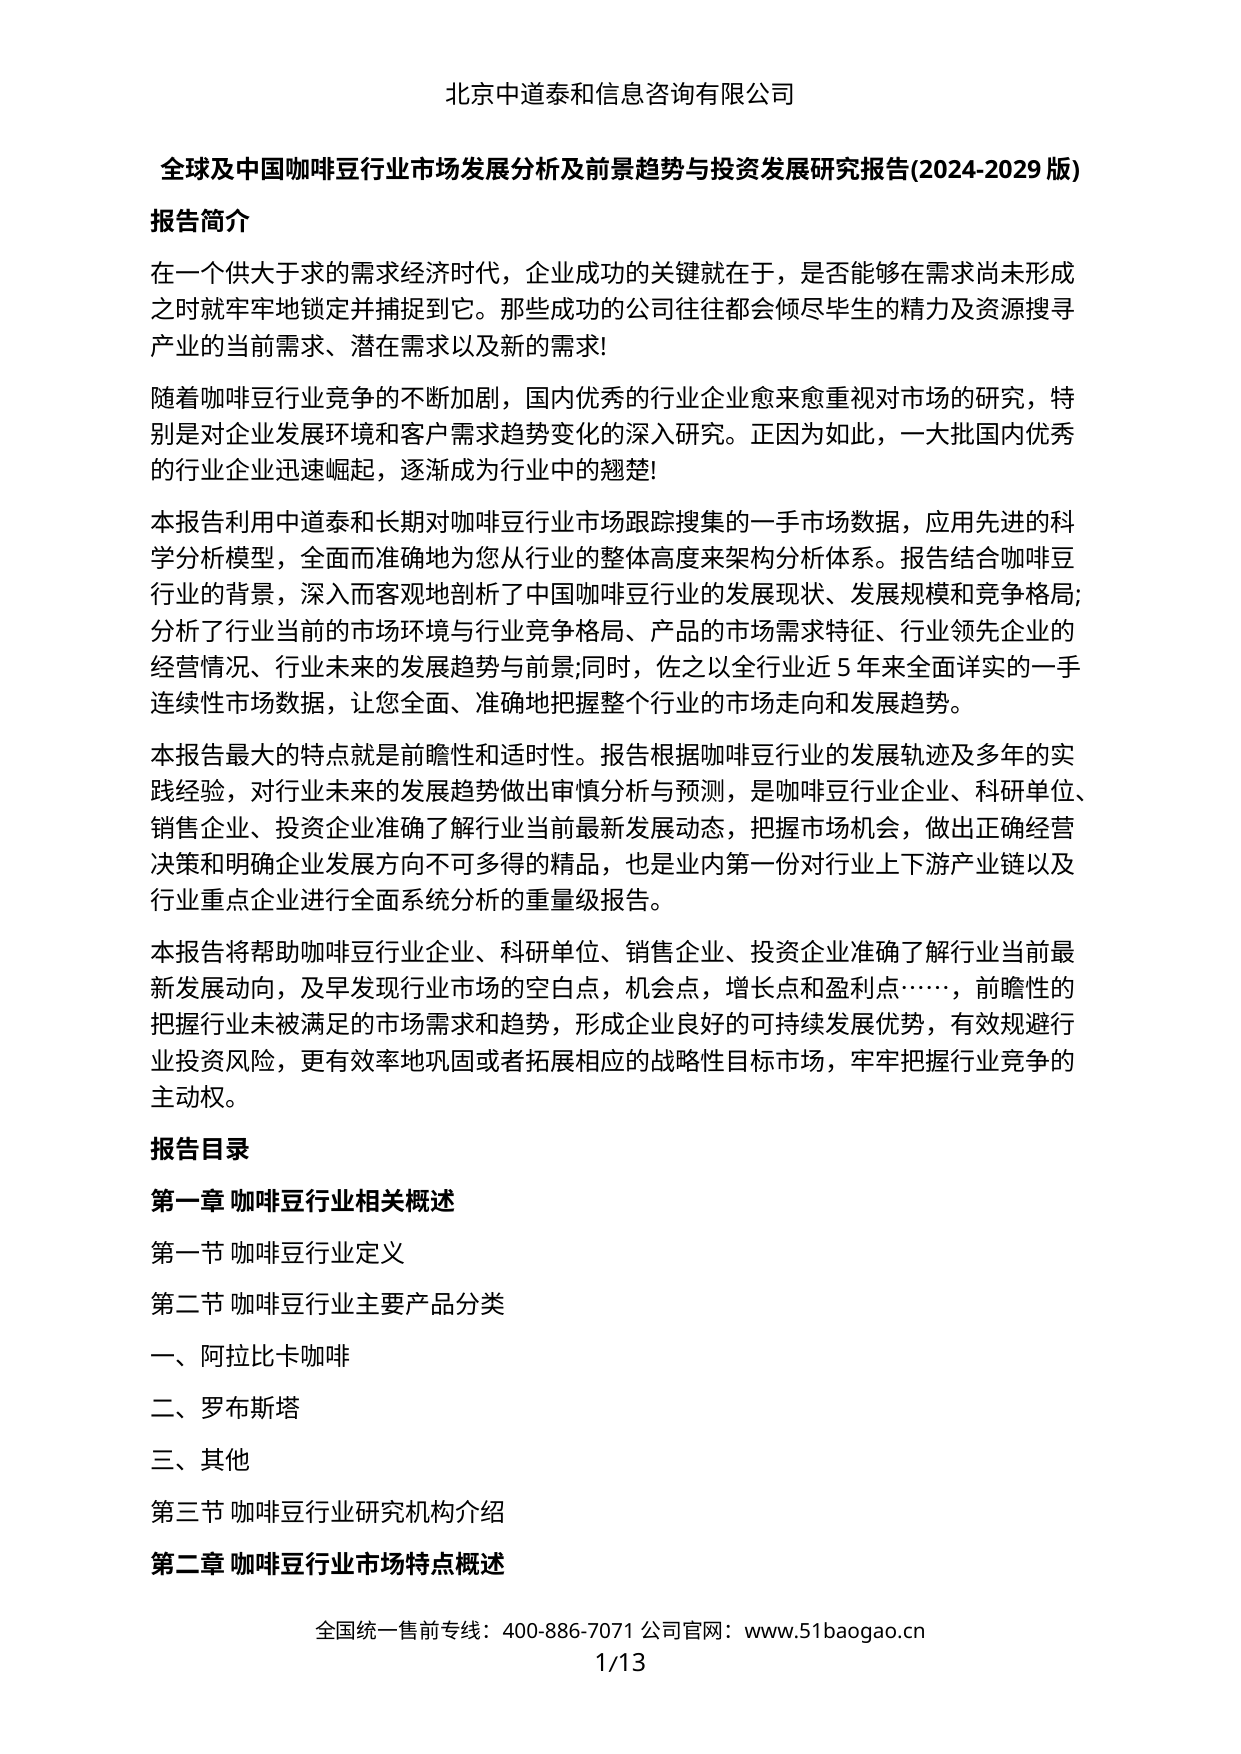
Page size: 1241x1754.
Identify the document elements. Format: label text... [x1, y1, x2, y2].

text 报告目录 [150, 1129, 1090, 1166]
text 本报告最大的特点就是前瞻性和适时性。报告根据咖啡豆行业的发展轨迹及多年的实践经验，对行业未来的发展趋势做出审慎分析与预测，是咖啡豆行业企业、科研单位、销售企业、投资企业准确了解行业当前最新发展动态，把握市场机会，做出正确经营决策和明确企业发展方向不可多得的精品，也是业内第一份对行业上下游产业链以及行业重点企业进行全面系统分析的重量级报告。 [150, 736, 1090, 917]
text 第一节 咖啡豆行业定义 [150, 1233, 1090, 1269]
text 第二章 咖啡豆行业市场特点概述 [150, 1544, 1090, 1581]
text 一、阿拉比卡咖啡 [150, 1337, 1090, 1373]
text 第二节 咖啡豆行业主要产品分类 [150, 1285, 1090, 1321]
text 三、其他 [150, 1441, 1090, 1477]
text 第一章 咖啡豆行业相关概述 [150, 1181, 1090, 1217]
text 报告简介 [150, 202, 1090, 238]
text 第三节 咖啡豆行业研究机构介绍 [150, 1492, 1090, 1529]
text 随着咖啡豆行业竞争的不断加剧，国内优秀的行业企业愈来愈重视对市场的研究，特别是对企业发展环境和客户需求趋势变化的深入研究。正因为如此，一大批国内优秀的行业企业迅速崛起，逐渐成为行业中的翘楚! [150, 378, 1090, 487]
text 二、罗布斯塔 [150, 1389, 1090, 1425]
text 全球及中国咖啡豆行业市场发展分析及前景趋势与投资发展研究报告(2024-2029版) [150, 150, 1090, 186]
text 本报告将帮助咖啡豆行业企业、科研单位、销售企业、投资企业准确了解行业当前最新发展动向，及早发现行业市场的空白点，机会点，增长点和盈利点……，前瞻性的把握行业未被满足的市场需求和趋势，形成企业良好的可持续发展优势，有效规避行业投资风险，更有效率地巩固或者拓展相应的战略性目标市场，牢牢把握行业竞争的主动权。 [150, 932, 1090, 1114]
text 在一个供大于求的需求经济时代，企业成功的关键就在于，是否能够在需求尚未形成之时就牢牢地锁定并捕捉到它。那些成功的公司往往都会倾尽毕生的精力及资源搜寻产业的当前需求、潜在需求以及新的需求! [150, 254, 1090, 362]
text 本报告利用中道泰和长期对咖啡豆行业市场跟踪搜集的一手市场数据，应用先进的科学分析模型，全面而准确地为您从行业的整体高度来架构分析体系。报告结合咖啡豆行业的背景，深入而客观地剖析了中国咖啡豆行业的发展现状、发展规模和竞争格局;分析了行业当前的市场环境与行业竞争格局、产品的市场需求特征、行业领先企业的经营情况、行业未来的发展趋势与前景;同时，佐之以全行业近5年来全面详实的一手连续性市场数据，让您全面、准确地把握整个行业的市场走向和发展趋势。 [150, 502, 1090, 720]
